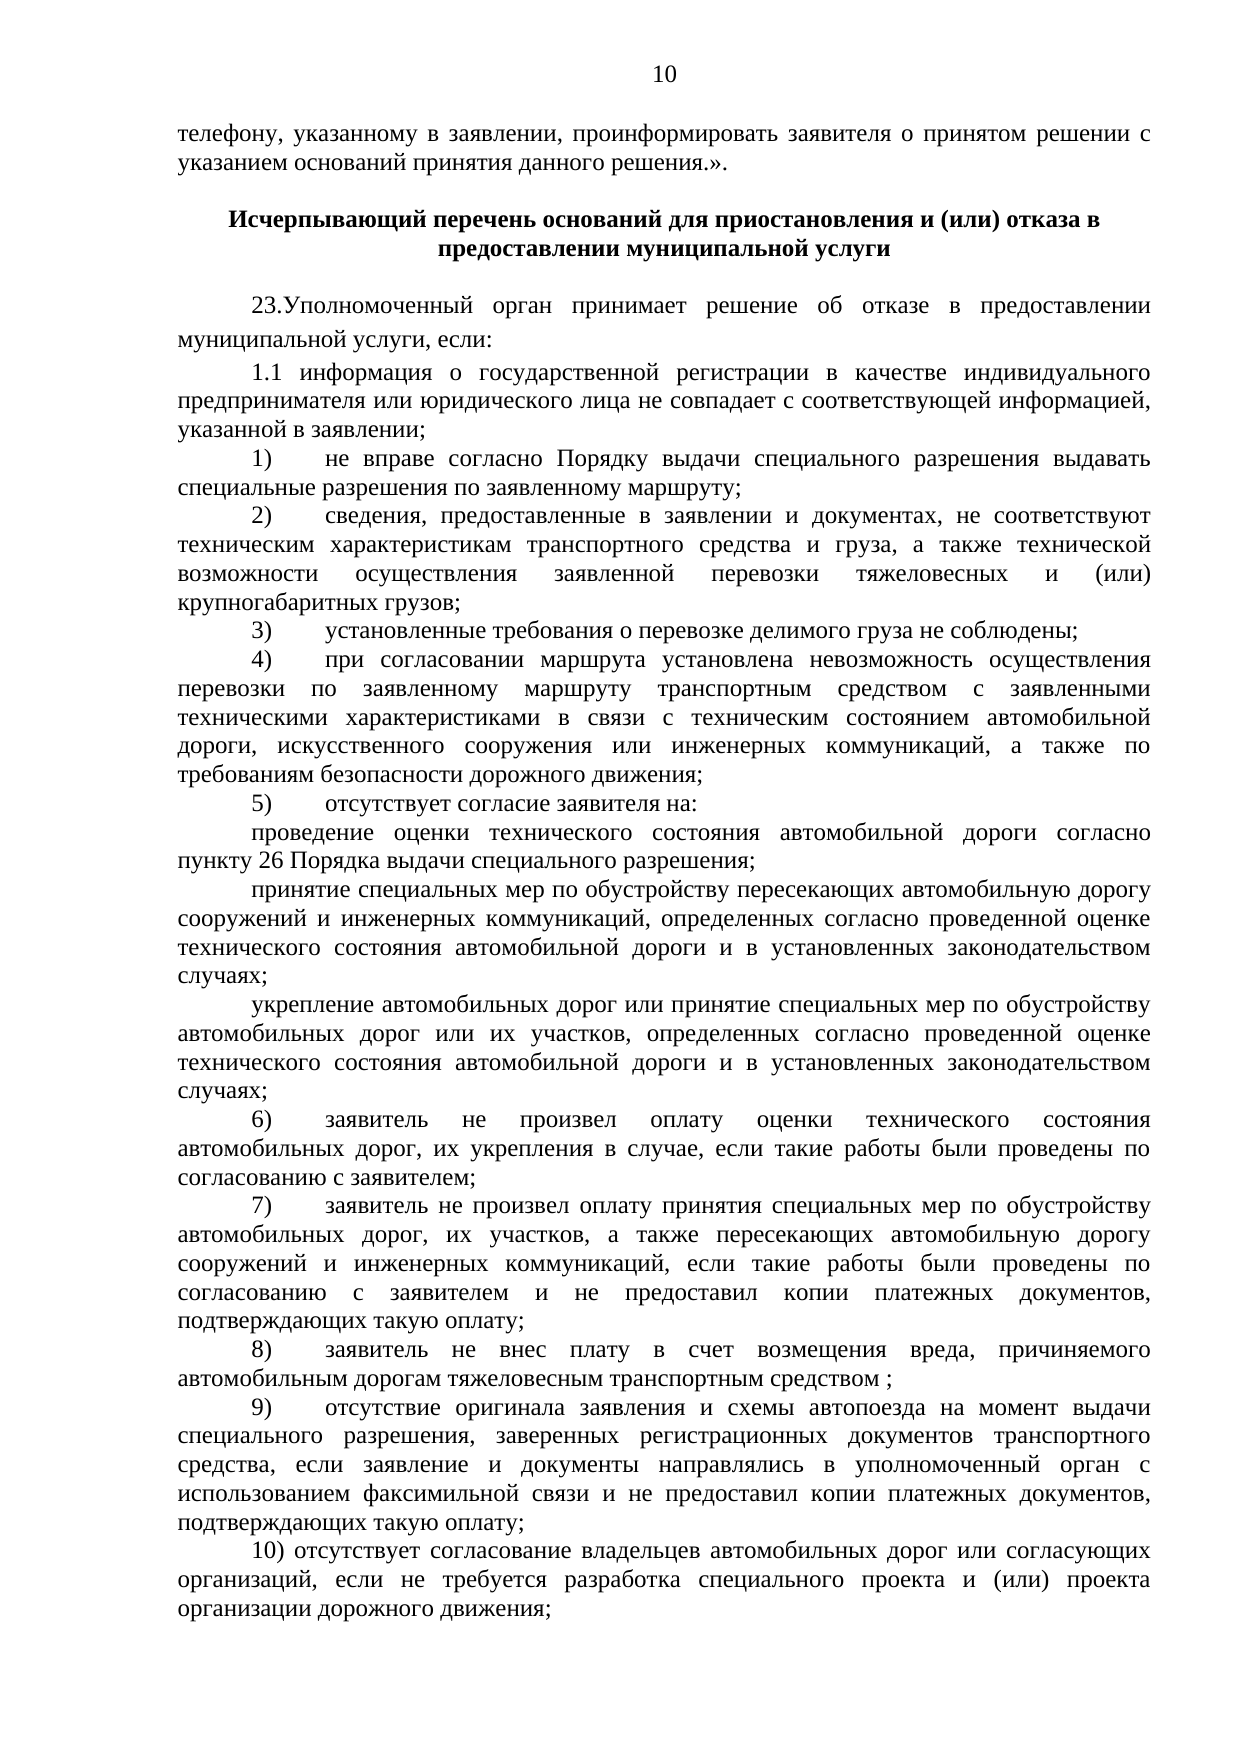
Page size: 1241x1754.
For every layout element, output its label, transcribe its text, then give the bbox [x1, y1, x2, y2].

text 23.Уполномоченный орган принимает решение об отказе в предоставлении муниципальной услуги, если: [177, 291, 1152, 352]
list заявитель не внес плату в счет возмещения вреда, причиняемого автомобильным дорогам тяжеловесным транспортным средством ; [177, 1334, 1152, 1392]
list не вправе согласно Порядку выдачи специального разрешения выдавать специальные разрешения по заявленному маршруту; [177, 443, 1152, 500]
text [177, 118, 1152, 176]
text проведение оценки технического состояния автомобильной дороги согласно пункту 26 Порядка выдачи специального разрешения; [177, 817, 1152, 874]
text укрепление автомобильных дорог или принятие специальных мер по обустройству автомобильных дорог или их участков, определенных согласно проведенной оценке технического состояния автомобильной дороги и в установленных законодательством случаях; [177, 989, 1152, 1104]
text Исчерпывающий перечень оснований для приостановления и (или) отказа в предоставлении муниципальной услуги [177, 204, 1152, 262]
text принятие специальных мер по обустройству пересекающих автомобильную дорогу сооружений и инженерных коммуникаций, определенных согласно проведенной оценке технического состояния автомобильной дороги и в установленных законодательством случаях; [177, 874, 1152, 989]
list установленные требования о перевозке делимого груза не соблюдены; [177, 615, 1152, 644]
text 10) отсутствует согласование владельцев автомобильных дорог или согласующих организаций, если не требуется разработка специального проекта и (или) проекта организации дорожного движения; [177, 1535, 1152, 1622]
list при согласовании маршрута установлена невозможность осуществления перевозки по заявленному маршруту транспортным средством с заявленными техническими характеристиками в связи с техническим состоянием автомобильной дороги, искусственного сооружения или инженерных коммуникаций, а также по требованиям безопасности дорожного движения; [177, 644, 1152, 788]
list отсутствие оригинала заявления и схемы автопоезда на момент выдачи специального разрешения, заверенных регистрационных документов транспортного средства, если заявление и документы направлялись в уполномоченный орган с использованием факсимильной связи и не предоставил копии платежных документов, подтверждающих такую оплату; [177, 1392, 1152, 1535]
list отсутствует согласие заявителя на: [177, 788, 1152, 817]
text 1.1 информация о государственной регистрации в качестве индивидуального предпринимателя или юридического лица не совпадает с соответствующей информацией, указанной в заявлении; [177, 357, 1152, 443]
list заявитель не произвел оплату принятия специальных мер по обустройству автомобильных дорог, их участков, а также пересекающих автомобильную дорогу сооружений и инженерных коммуникаций, если такие работы были проведены по согласованию с заявителем и не предоставил копии платежных документов, подтверждающих такую оплату; [177, 1190, 1152, 1334]
list сведения, предоставленные в заявлении и документах, не соответствуют техническим характеристикам транспортного средства и груза, а также технической возможности осуществления заявленной перевозки тяжеловесных и (или) крупногабаритных грузов; [177, 500, 1152, 615]
list заявитель не произвел оплату оценки технического состояния автомобильных дорог, их укрепления в случае, если такие работы были проведены по согласованию с заявителем; [177, 1104, 1152, 1190]
